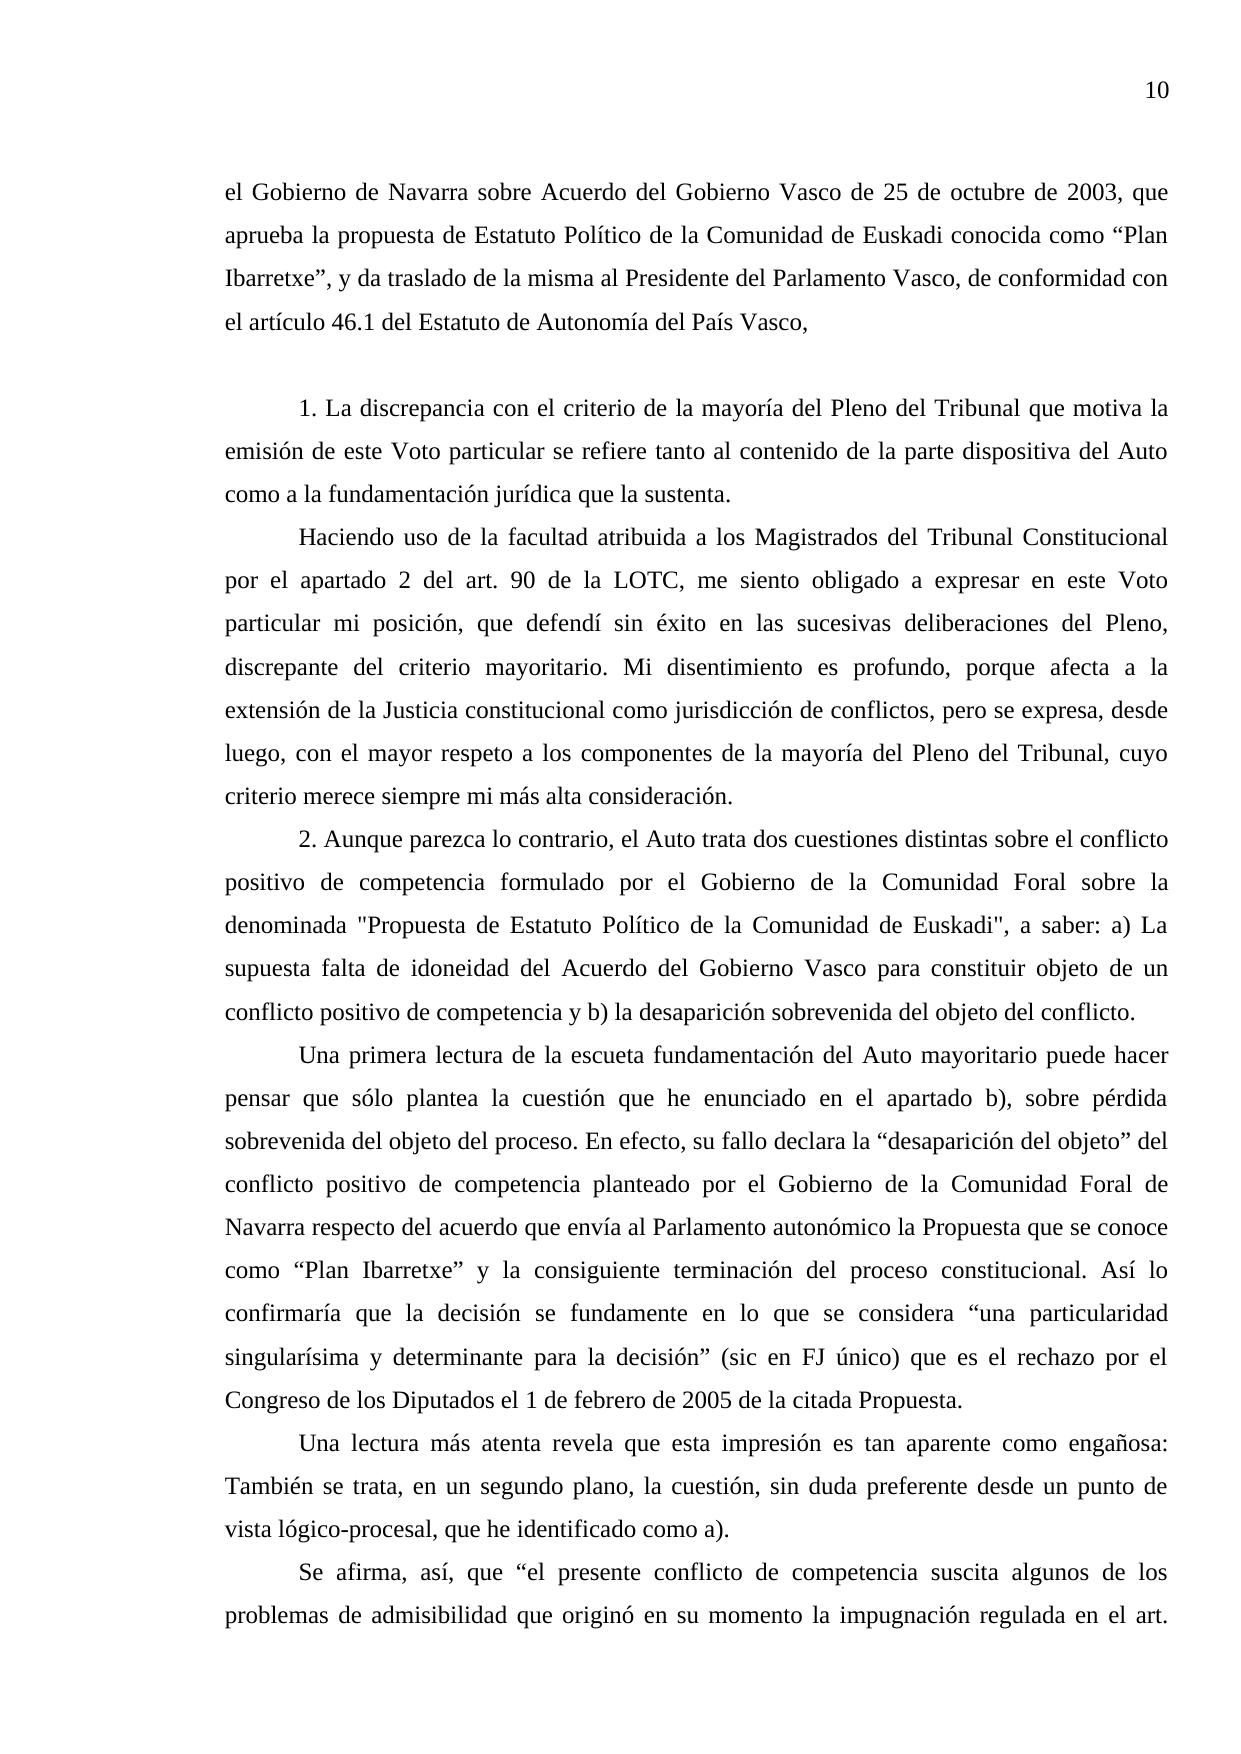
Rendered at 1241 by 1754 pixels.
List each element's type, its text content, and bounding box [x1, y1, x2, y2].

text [224, 177, 1169, 335]
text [224, 1557, 1169, 1629]
text Una primera lectura de la escueta fundamentación del Auto mayoritario puede hacer pensar que sólo plantea la cuestión que he enunciado en el apartado b), sobre pérdida sobrevenida del objeto del proceso. En efecto, su fallo declara la “desaparición del objeto” del conflicto positivo de competencia planteado por el Gobierno de la Comunidad Foral de Navarra respecto del acuerdo que envía al Parlamento autonómico la Propuesta que se conoce como “Plan Ibarretxe” y la consiguiente terminación del proceso constitucional. Así lo confirmaría que la decisión se fundamente en lo que se considera “una particularidad singularísima y determinante para la decisión” (sic en FJ único) que es el rechazo por el Congreso de los Diputados el 1 de febrero de 2005 de la citada Propuesta. [224, 1040, 1169, 1413]
text 2. Aunque parezca lo contrario, el Auto trata dos cuestiones distintas sobre el conflicto positivo de competencia formulado por el Gobierno de la Comunidad Foral sobre la denominada "Propuesta de Estatuto Político de la Comunidad de Euskadi", a saber: a) La supuesta falta de idoneidad del Acuerdo del Gobierno Vasco para constituir objeto de un conflicto positivo de competencia y b) la desaparición sobrevenida del objeto del conflicto. [224, 824, 1169, 1025]
text 1. La discrepancia con el criterio de la mayoría del Pleno del Tribunal que motiva la emisión de este Voto particular se refiere tanto al contenido de la parte dispositiva del Auto como a la fundamentación jurídica que la sustenta. [224, 393, 1169, 508]
text Una lectura más atenta revela que esta impresión es tan aparente como engañosa: También se trata, en un segundo plano, la cuestión, sin duda preferente desde un punto de vista lógico-procesal, que he identificado como a). [224, 1428, 1169, 1543]
text Haciendo uso de la facultad atribuida a los Magistrados del Tribunal Constitucional por el apartado 2 del art. 90 de la LOTC, me siento obligado a expresar en este Voto particular mi posición, que defendí sin éxito en las sucesivas deliberaciones del Pleno, discrepante del criterio mayoritario. Mi disentimiento es profundo, porque afecta a la extensión de la Justicia constitucional como jurisdicción de conflictos, pero se expresa, desde luego, con el mayor respeto a los componentes de la mayoría del Pleno del Tribunal, cuyo criterio merece siempre mi más alta consideración. [224, 522, 1169, 810]
